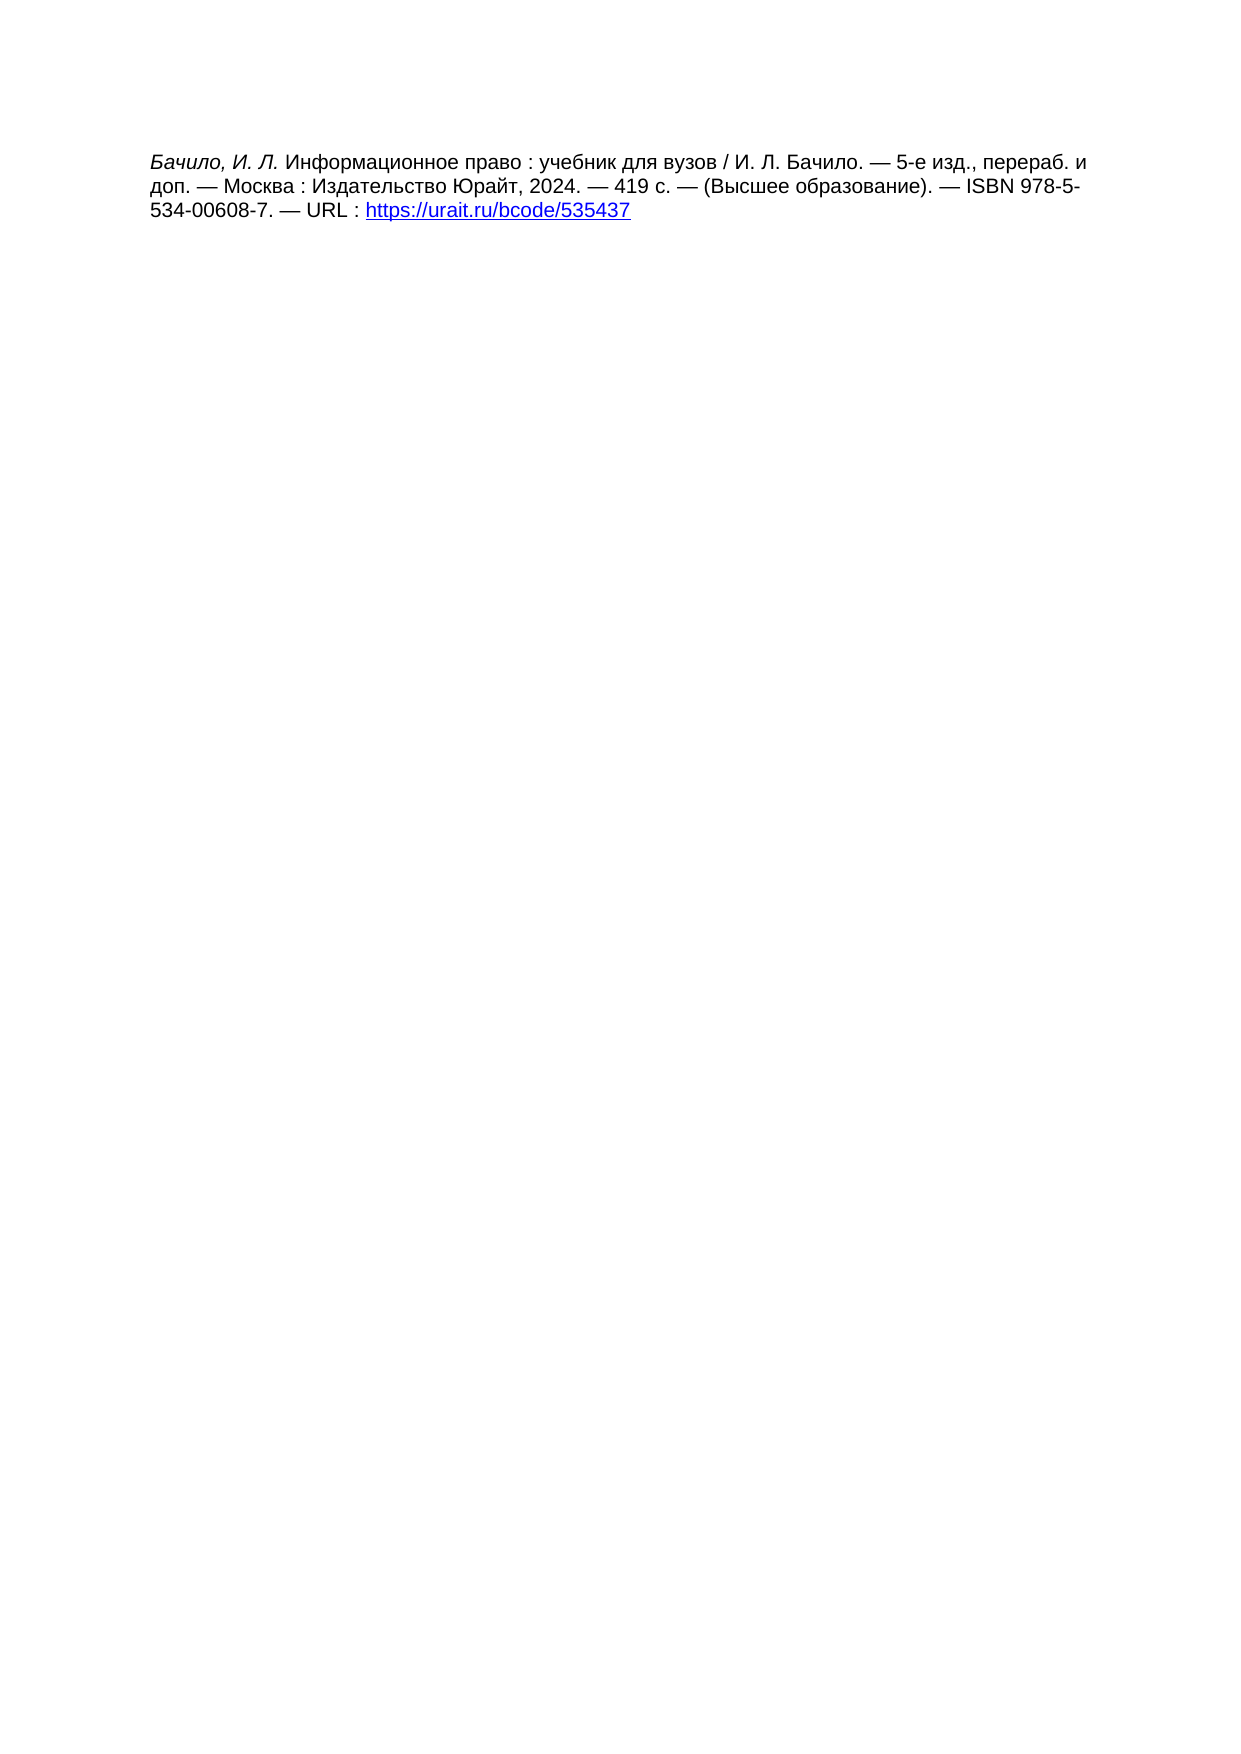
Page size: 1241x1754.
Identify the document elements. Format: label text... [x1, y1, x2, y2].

text Бачило, И. Л. Информационное право : учебник для вузов / И. Л. Бачило. — 5-е изд., перераб. и доп. — Москва : Издательство Юрайт, 2024. — 419 с. — (Высшее образование). — ISBN 978-5-534-00608-7. — URL : https://urait.ru/bcode/535437 [150, 150, 1090, 222]
